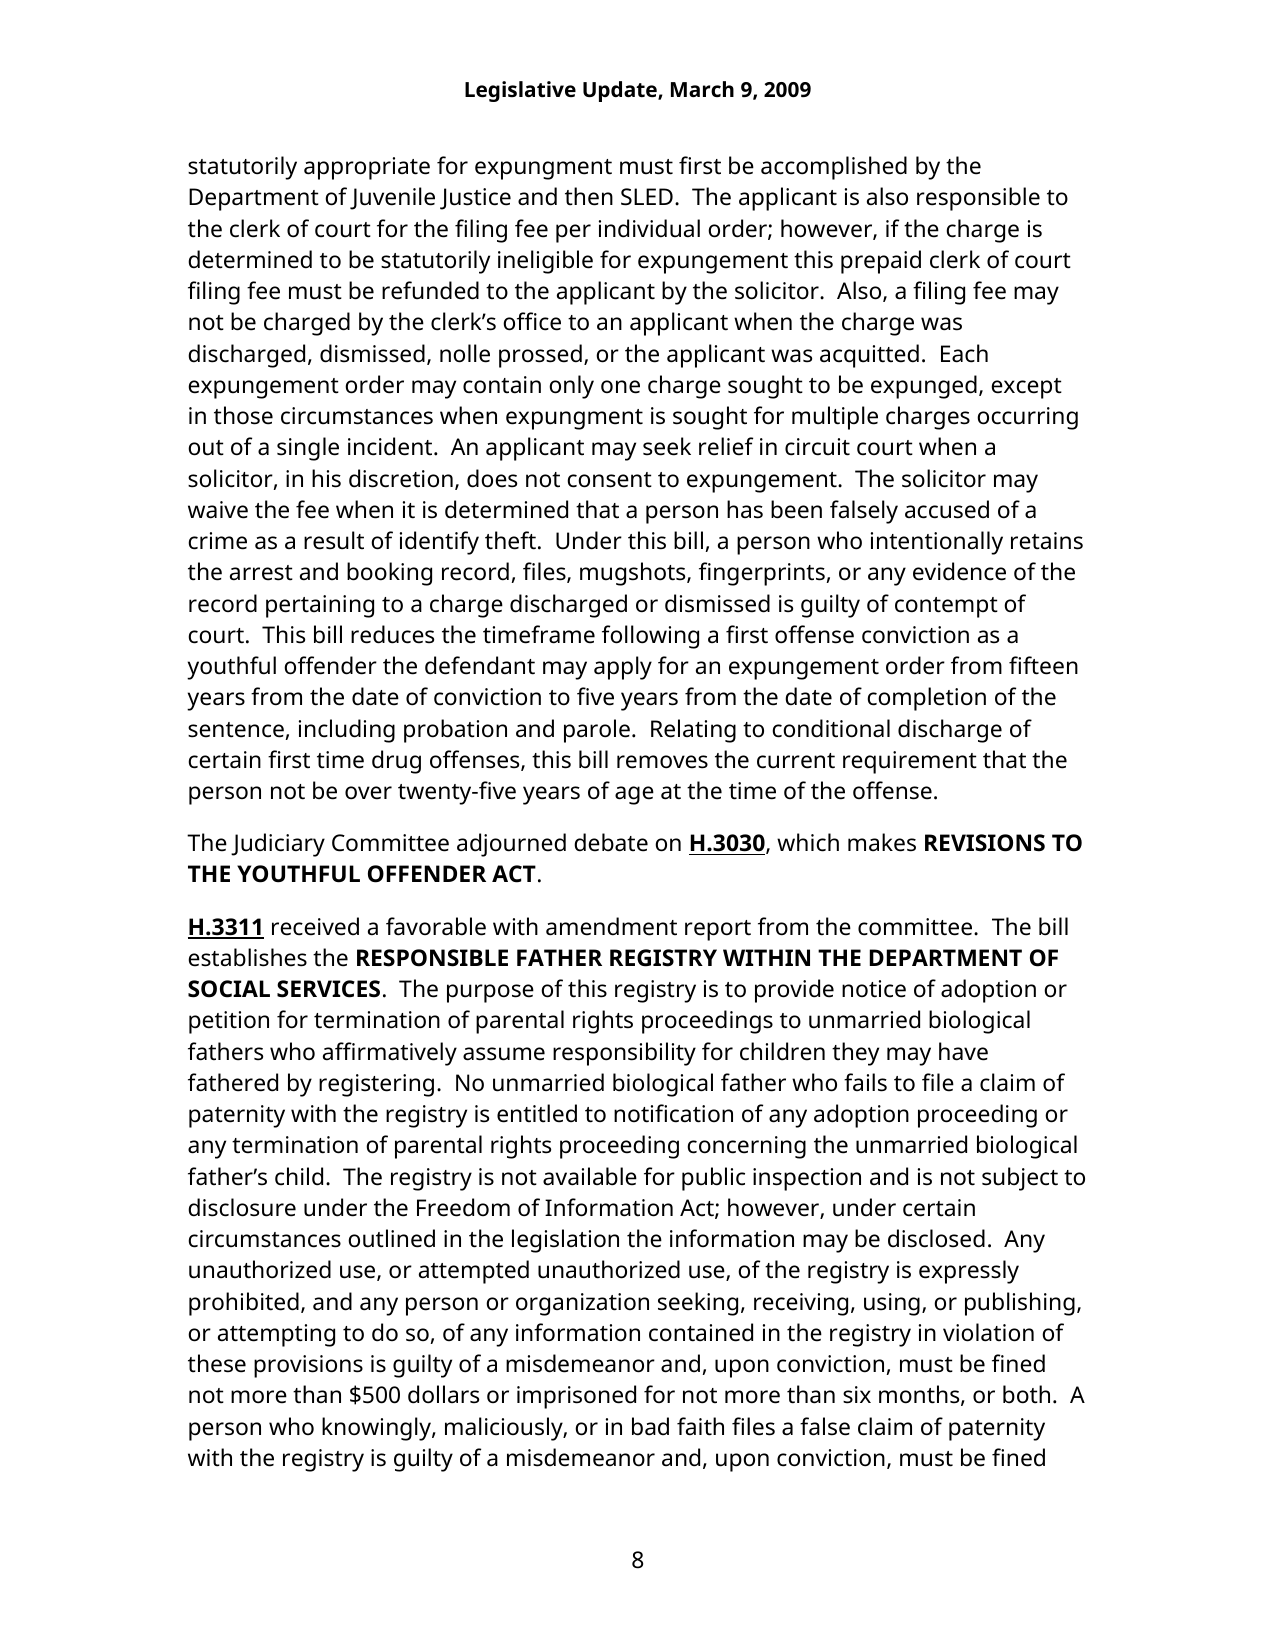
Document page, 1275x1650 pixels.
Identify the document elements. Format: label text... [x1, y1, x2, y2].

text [187, 910, 1087, 1473]
text The Judiciary Committee adjourned debate on H.3030, which makes REVISIONS TO THE YOUTHFUL OFFENDER ACT. [187, 827, 1087, 889]
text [187, 150, 1087, 806]
